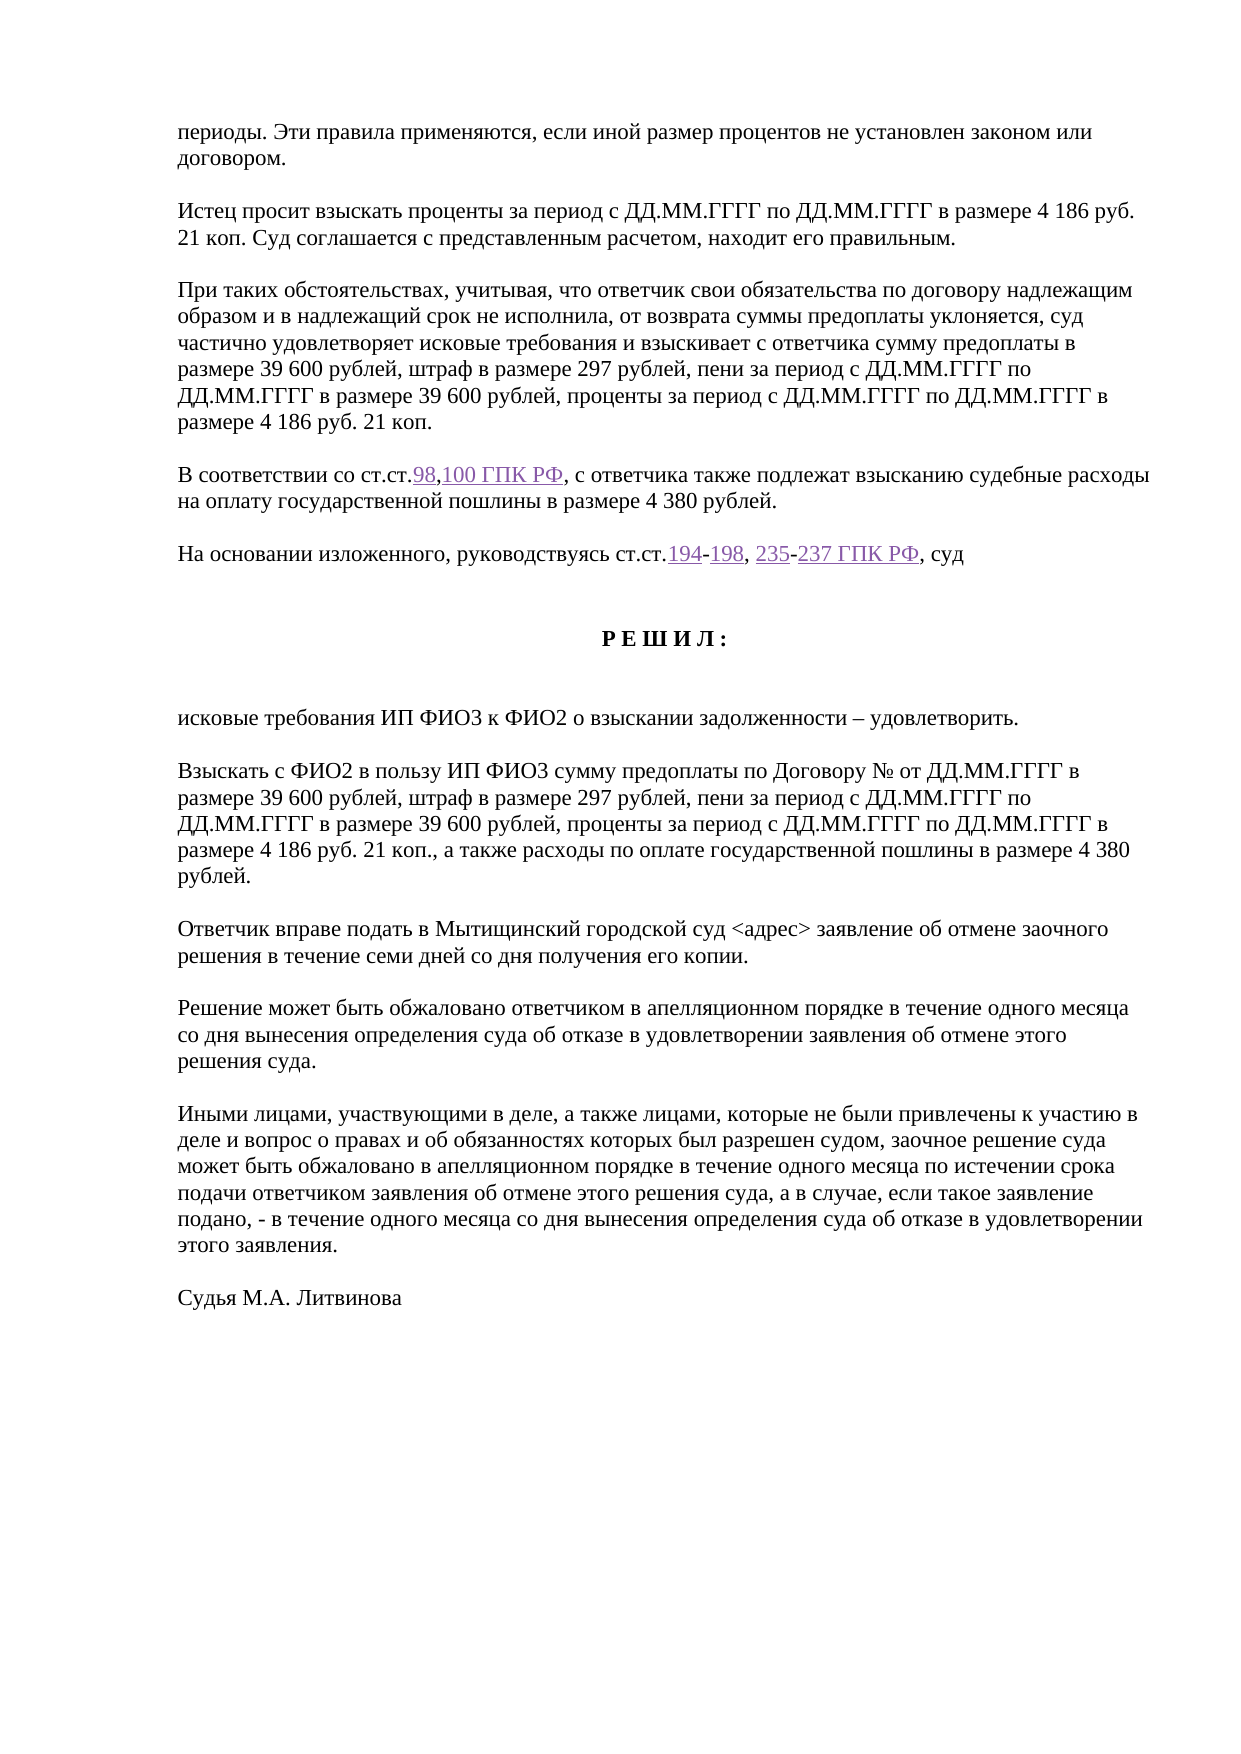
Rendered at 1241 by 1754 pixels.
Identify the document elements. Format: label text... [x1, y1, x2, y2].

text Р Е Ш И Л : [177, 621, 1152, 652]
text исковые требования ИП ФИО3 к ФИО2 о взыскании задолженности – удовлетворить. Взыскать с ФИО2 в пользу ИП ФИО3 сумму предоплаты по Договору № от ДД.ММ.ГГГГ в размере 39 600 рублей, штраф в размере 297 рублей, пени за период с ДД.ММ.ГГГГ по ДД.ММ.ГГГГ в размере 39 600 рублей, проценты за период с ДД.ММ.ГГГГ по ДД.ММ.ГГГГ в размере 4 186 руб. 21 коп., а также расходы по оплате государственной пошлины в размере 4 380 рублей. Ответчик вправе подать в Мытищинский городской суд <адрес> заявление об отмене заочного решения в течение семи дней со дня получения его копии. Решение может быть обжаловано ответчиком в апелляционном порядке в течение одного месяца со дня вынесения определения суда об отказе в удовлетворении заявления об отмене этого решения суда. Иными лицами, участвующими в деле, а также лицами, которые не были привлечены к участию в деле и вопрос о правах и об обязанностях которых был разрешен судом, заочное решение суда может быть обжаловано в апелляционном порядке в течение одного месяца по истечении срока подачи ответчиком заявления об отмене этого решения суда, а в случае, если такое заявление подано, - в течение одного месяца со дня вынесения определения суда об отказе в удовлетворении этого заявления. Судья М.А. Литвинова [177, 652, 1152, 1311]
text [177, 118, 1152, 621]
